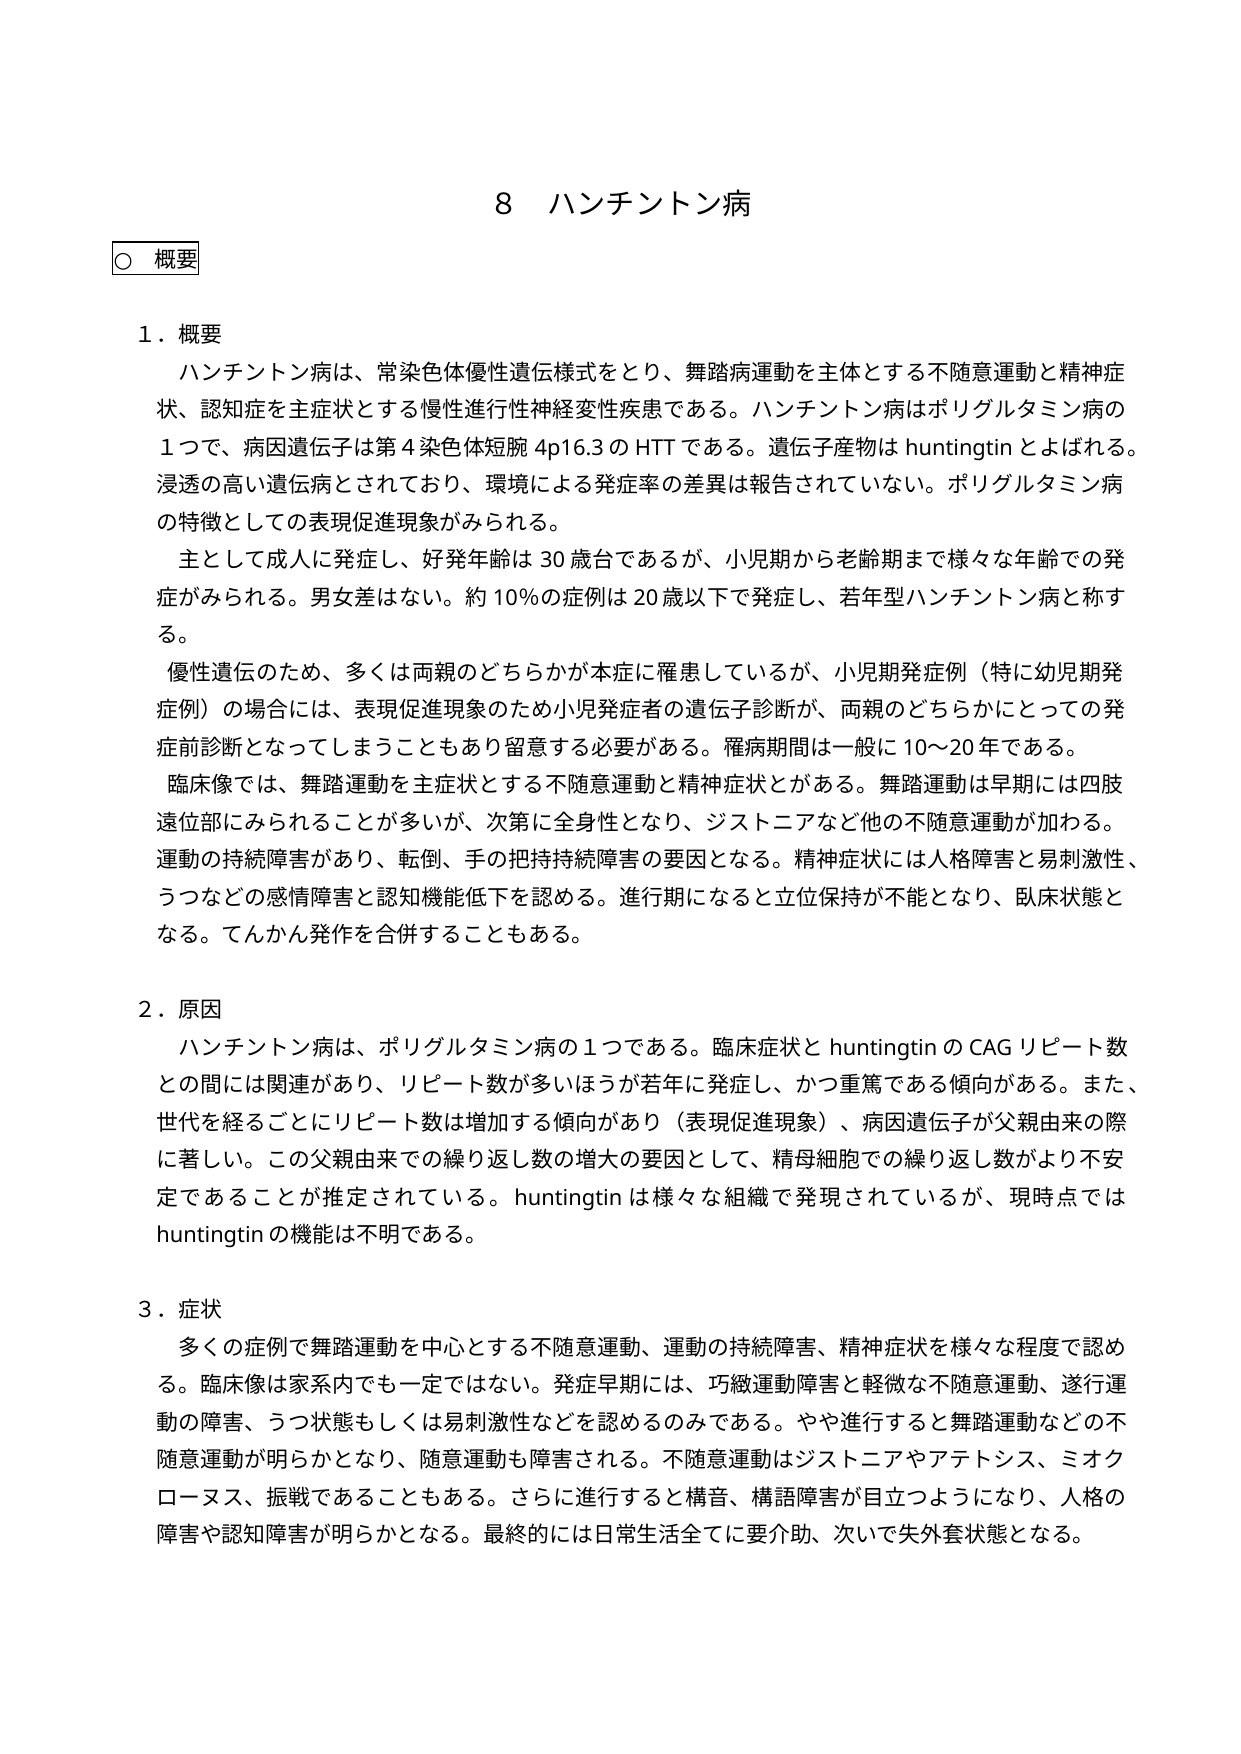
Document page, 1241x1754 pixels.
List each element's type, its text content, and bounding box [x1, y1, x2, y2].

text １．概要 [134, 314, 1128, 352]
text ８ ハンチントン病 [112, 164, 1128, 239]
text ２．原因 [134, 989, 1128, 1027]
text ３．症状 [134, 1289, 1128, 1327]
text 多くの症例で舞踏運動を中心とする不随意運動、運動の持続障害、精神症状を様々な程度で認める。臨床像は家系内でも一定ではない。発症早期には、巧緻運動障害と軽微な不随意運動、遂行運動の障害、うつ状態もしくは易刺激性などを認めるのみである。やや進行すると舞踏運動などの不随意運動が明らかとなり、随意運動も障害される。不随意運動はジストニアやアテトシス、ミオクローヌス、振戦であることもある。さらに進行すると構音、構語障害が目立つようになり、人格の障害や認知障害が明らかとなる。最終的には日常生活全てに要介助、次いで失外套状態となる。 [156, 1327, 1128, 1552]
text 臨床像では、舞踏運動を主症状とする不随意運動と精神症状とがある。舞踏運動は早期には四肢遠位部にみられることが多いが、次第に全身性となり、ジストニアなど他の不随意運動が加わる。運動の持続障害があり、転倒、手の把持持続障害の要因となる。精神症状には人格障害と易刺激性、うつなどの感情障害と認知機能低下を認める。進行期になると立位保持が不能となり、臥床状態となる。てんかん発作を合併することもある。 [156, 764, 1128, 952]
text ○ 概要 [112, 239, 1128, 277]
text 優性遺伝のため、多くは両親のどちらかが本症に罹患しているが、小児期発症例（特に幼児期発症例）の場合には、表現促進現象のため小児発症者の遺伝子診断が、両親のどちらかにとっての発症前診断となってしまうこともあり留意する必要がある。罹病期間は一般に10～20年である。 [156, 652, 1128, 764]
text ハンチントン病は、ポリグルタミン病の１つである。臨床症状とhuntingtinのCAGリピート数との間には関連があり、リピート数が多いほうが若年に発症し、かつ重篤である傾向がある。また、世代を経るごとにリピート数は増加する傾向があり（表現促進現象）、病因遺伝子が父親由来の際に著しい。この父親由来での繰り返し数の増大の要因として、精母細胞での繰り返し数がより不安定であることが推定されている。huntingtinは様々な組織で発現されているが、現時点ではhuntingtinの機能は不明である。 [156, 1027, 1128, 1252]
text 主として成人に発症し、好発年齢は30歳台であるが、小児期から老齢期まで様々な年齢での発症がみられる。男女差はない。約10％の症例は20歳以下で発症し、若年型ハンチントン病と称する。 [156, 539, 1128, 652]
text ハンチントン病は、常染色体優性遺伝様式をとり、舞踏病運動を主体とする不随意運動と精神症状、認知症を主症状とする慢性進行性神経変性疾患である。ハンチントン病はポリグルタミン病の１つで、病因遺伝子は第４染色体短腕4p16.3のHTTである。遺伝子産物はhuntingtinとよばれる。浸透の高い遺伝病とされており、環境による発症率の差異は報告されていない。ポリグルタミン病の特徴としての表現促進現象がみられる。 [156, 352, 1128, 539]
